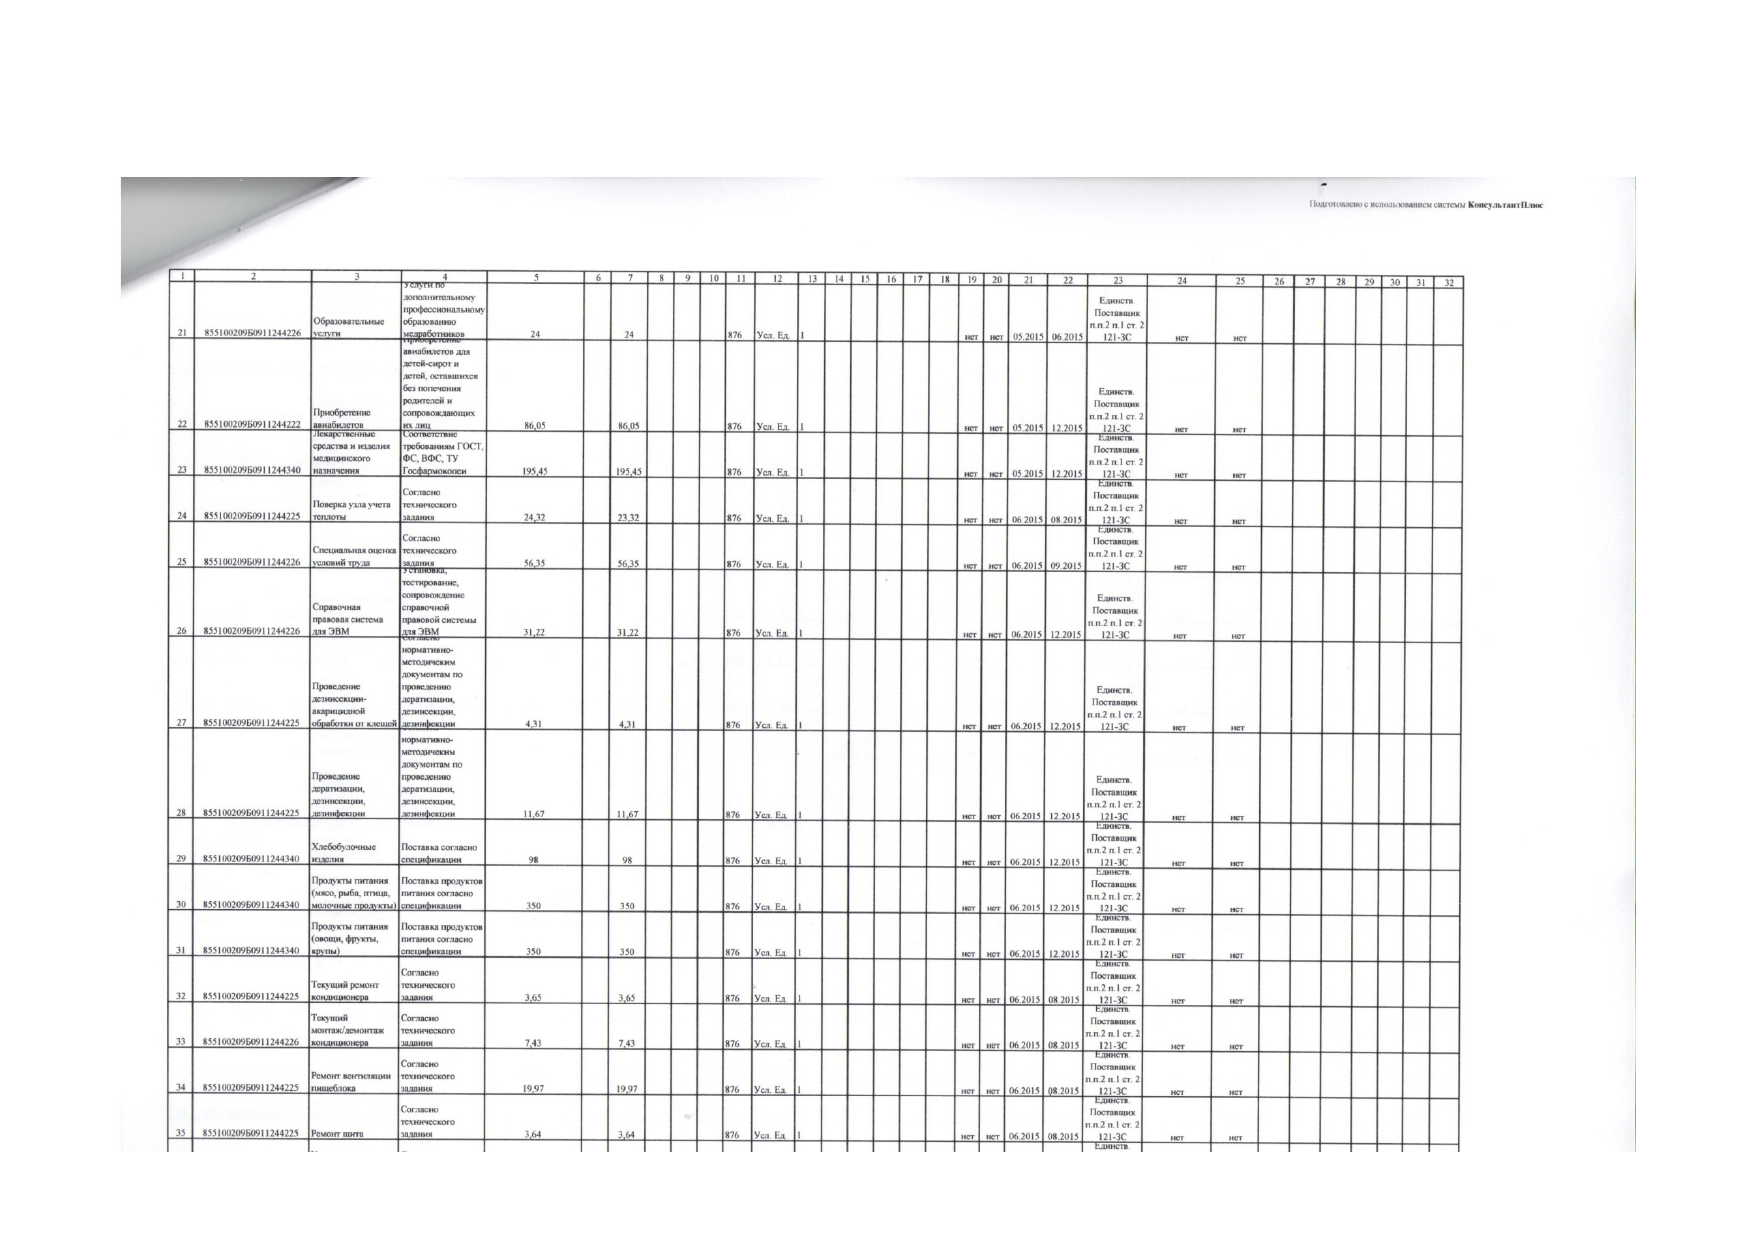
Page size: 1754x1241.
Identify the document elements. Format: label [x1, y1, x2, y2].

picture [118, 177, 1636, 1152]
